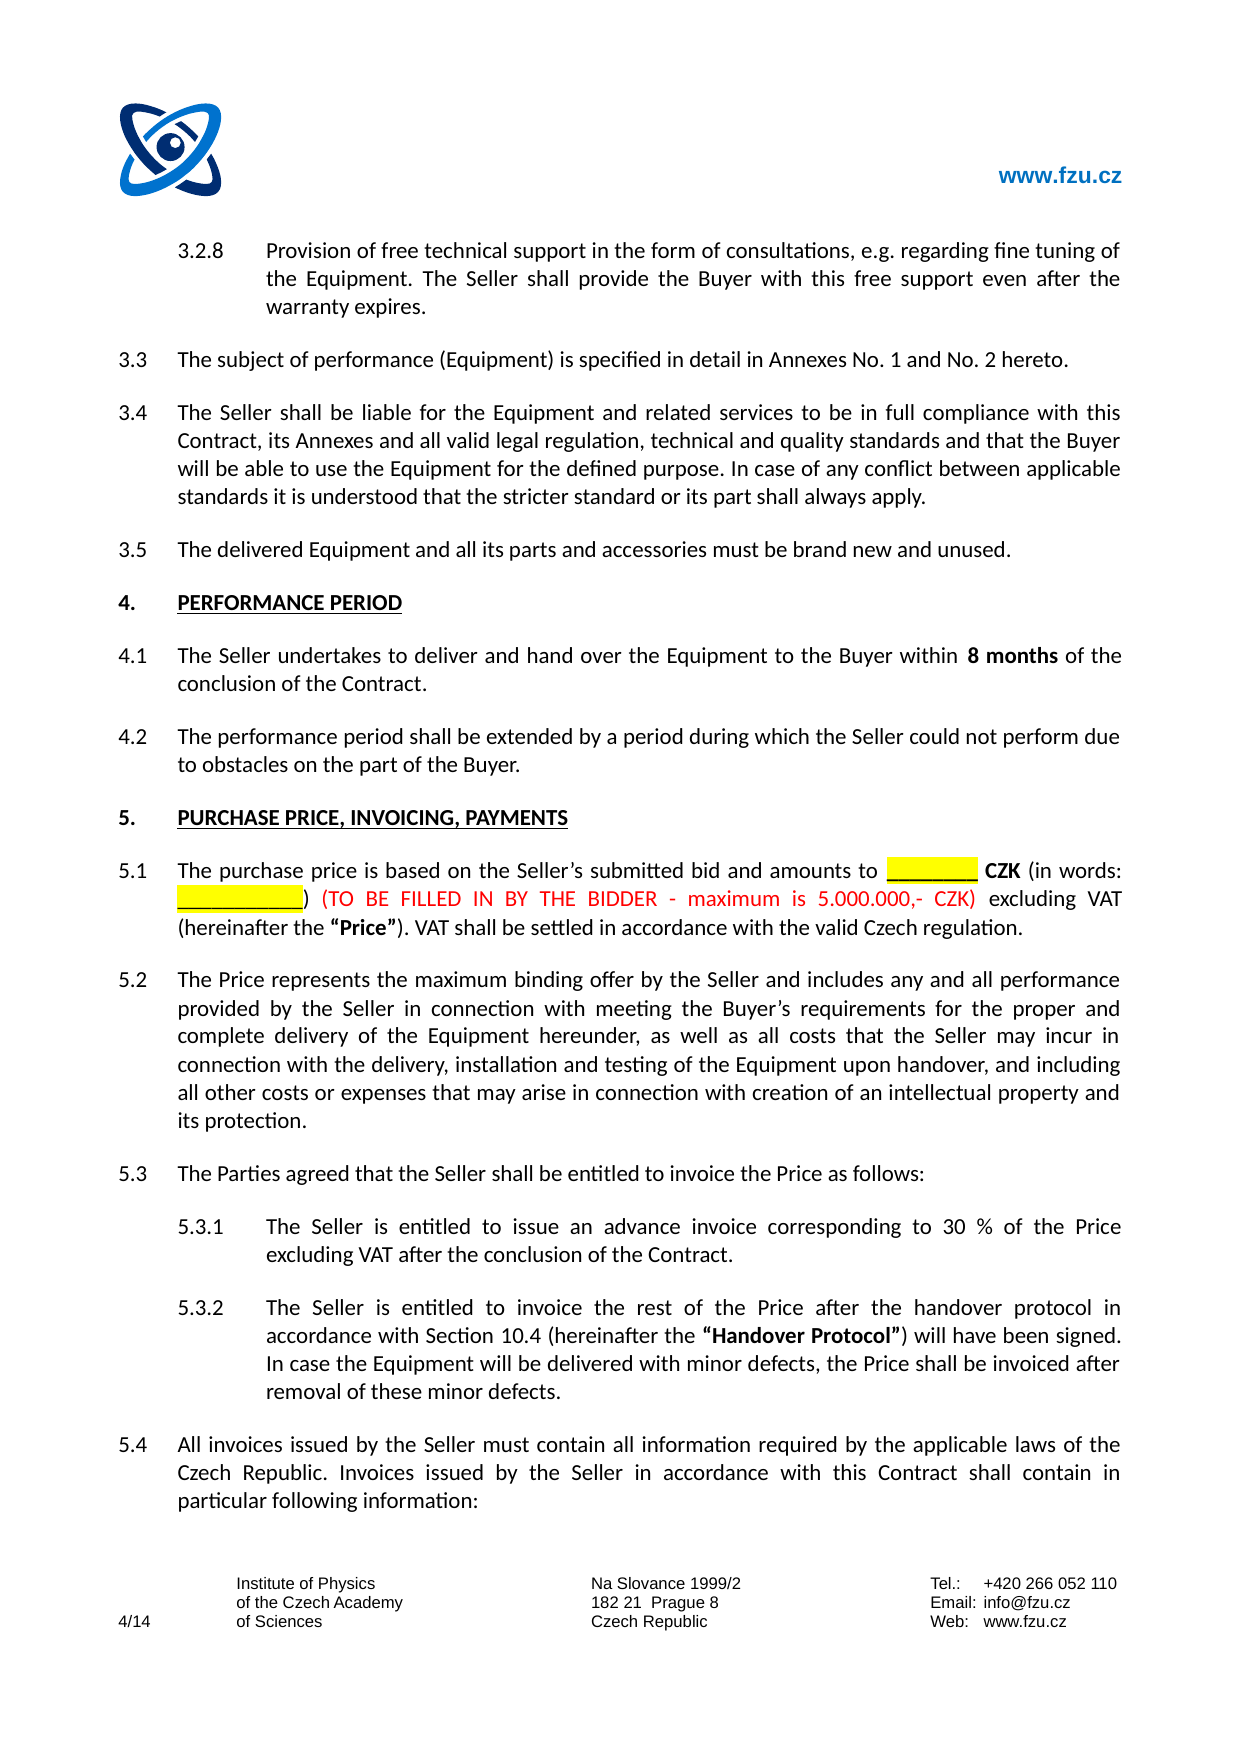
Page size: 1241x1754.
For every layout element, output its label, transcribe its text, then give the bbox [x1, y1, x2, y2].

list The Seller is entitled to issue an advance invoice corresponding to 30 % of the Price excluding VAT after the conclusion of the Contract. [177, 1212, 1122, 1268]
list The Seller undertakes to deliver and hand over the Equipment to the Buyer within 8 months of the conclusion of the Contract. [118, 641, 1122, 697]
list The delivered Equipment and all its parts and accessories must be brand new and unused. [118, 535, 1122, 563]
list The Seller shall be liable for the Equipment and related services to be in full compliance with this Contract, its Annexes and all valid legal regulation, technical and quality standards and that the Buyer will be able to use the Equipment for the defined purpose. In case of any conflict between applicable standards it is understood that the stricter standard or its part shall always apply. [118, 398, 1122, 510]
list The subject of performance (Equipment) is specified in detail in Annexes No. 1 and No. 2 hereto. [118, 345, 1122, 373]
list The purchase price is based on the Seller’s submitted bid and amounts to ________ CZK (in words: ___________) (TO BE FILLED IN BY THE BIDDER - maximum is 5.000.000,- CZK) excluding VAT (hereinafter the “Price”). VAT shall be settled in accordance with the valid Czech regulation. [118, 857, 1122, 941]
list The performance period shall be extended by a period during which the Seller could not perform due to obstacles on the part of the Buyer. [118, 722, 1122, 778]
list PERFORMANCE PERIOD [118, 588, 1122, 616]
list The Parties agreed that the Seller shall be entitled to invoice the Price as follows: [118, 1159, 1122, 1187]
list The Price represents the maximum binding offer by the Seller and includes any and all performance provided by the Seller in connection with meeting the Buyer’s requirements for the proper and complete delivery of the Equipment hereunder, as well as all costs that the Seller may incur in connection with the delivery, installation and testing of the Equipment upon handover, and including all other costs or expenses that may arise in connection with creation of an intellectual property and its protection. [118, 966, 1122, 1134]
list All invoices issued by the Seller must contain all information required by the applicable laws of the Czech Republic. Invoices issued by the Seller in accordance with this Contract shall contain in particular following information: [118, 1430, 1122, 1514]
list The Seller is entitled to invoice the rest of the Price after the handover protocol in accordance with Section 10.4 (hereinafter the “Handover Protocol”) will have been signed. In case the Equipment will be delivered with minor defects, the Price shall be invoiced after removal of these minor defects. [177, 1293, 1122, 1405]
list PURCHASE PRICE, INVOICING, PAYMENTS [118, 803, 1122, 832]
list Provision of free technical support in the form of consultations, e.g. regarding fine tuning of the Equipment. The Seller shall provide the Buyer with this free support even after the warranty expires. [177, 236, 1122, 320]
